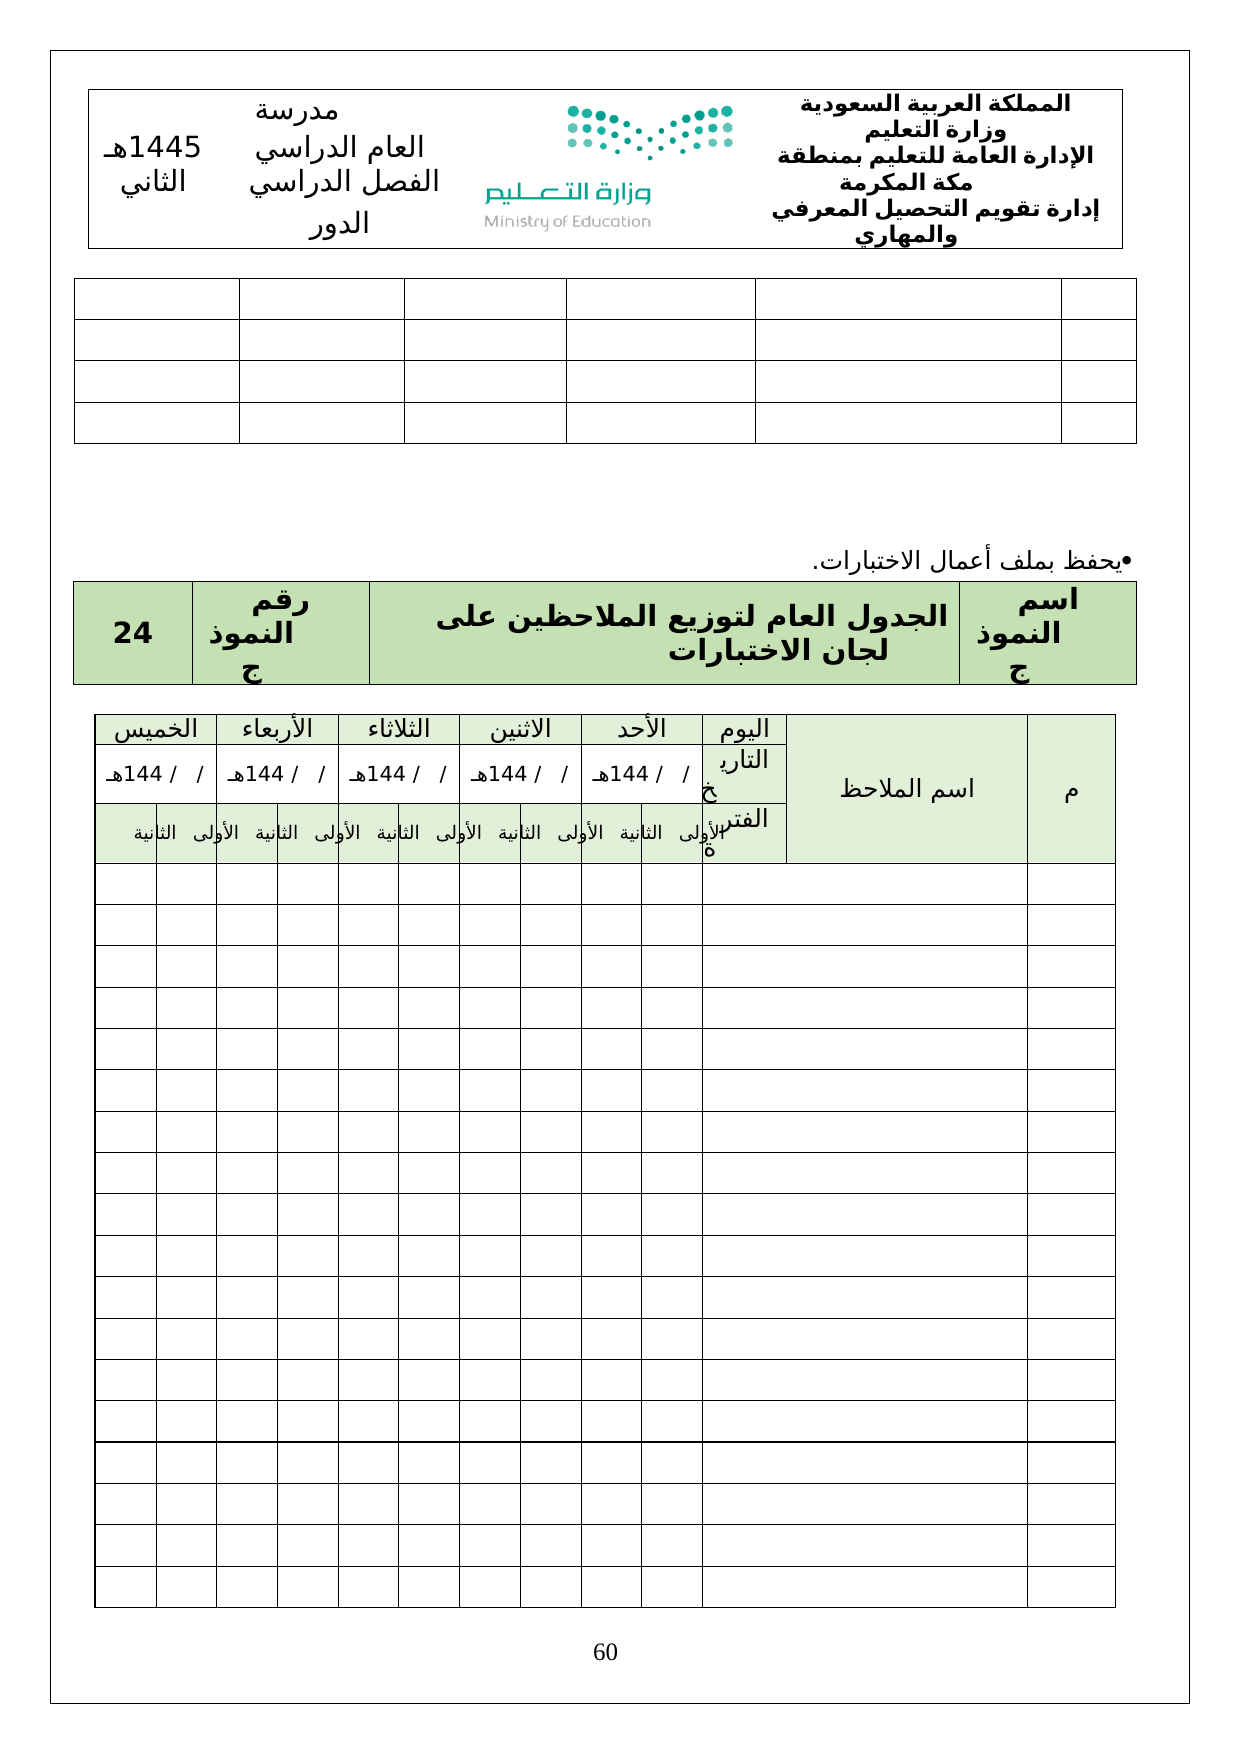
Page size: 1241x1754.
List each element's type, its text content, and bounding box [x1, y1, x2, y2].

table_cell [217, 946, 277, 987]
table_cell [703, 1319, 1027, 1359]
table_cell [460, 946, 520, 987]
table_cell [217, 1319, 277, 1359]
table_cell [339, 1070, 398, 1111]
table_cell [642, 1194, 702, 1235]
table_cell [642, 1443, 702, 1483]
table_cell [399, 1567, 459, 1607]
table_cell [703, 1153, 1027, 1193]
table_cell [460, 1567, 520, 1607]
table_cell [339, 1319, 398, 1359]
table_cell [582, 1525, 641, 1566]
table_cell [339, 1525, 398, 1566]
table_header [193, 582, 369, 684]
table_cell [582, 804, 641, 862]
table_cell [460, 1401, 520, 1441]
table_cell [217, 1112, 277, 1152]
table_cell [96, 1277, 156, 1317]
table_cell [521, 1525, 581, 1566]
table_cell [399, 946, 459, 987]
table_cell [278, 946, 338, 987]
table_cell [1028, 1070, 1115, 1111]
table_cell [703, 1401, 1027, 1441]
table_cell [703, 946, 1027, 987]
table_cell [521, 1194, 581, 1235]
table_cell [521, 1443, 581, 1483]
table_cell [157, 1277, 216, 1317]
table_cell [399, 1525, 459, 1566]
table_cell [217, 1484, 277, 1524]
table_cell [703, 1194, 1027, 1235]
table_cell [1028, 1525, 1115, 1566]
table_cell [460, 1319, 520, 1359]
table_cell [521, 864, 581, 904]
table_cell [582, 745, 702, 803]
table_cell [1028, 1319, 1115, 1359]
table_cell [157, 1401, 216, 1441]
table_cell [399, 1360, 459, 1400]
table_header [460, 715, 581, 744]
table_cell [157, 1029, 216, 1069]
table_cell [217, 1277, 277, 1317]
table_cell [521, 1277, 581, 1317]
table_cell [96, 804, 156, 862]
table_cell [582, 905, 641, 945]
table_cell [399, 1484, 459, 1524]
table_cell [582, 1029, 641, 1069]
list يحفظ بملف أعمال الاختبارات. [89, 546, 1122, 575]
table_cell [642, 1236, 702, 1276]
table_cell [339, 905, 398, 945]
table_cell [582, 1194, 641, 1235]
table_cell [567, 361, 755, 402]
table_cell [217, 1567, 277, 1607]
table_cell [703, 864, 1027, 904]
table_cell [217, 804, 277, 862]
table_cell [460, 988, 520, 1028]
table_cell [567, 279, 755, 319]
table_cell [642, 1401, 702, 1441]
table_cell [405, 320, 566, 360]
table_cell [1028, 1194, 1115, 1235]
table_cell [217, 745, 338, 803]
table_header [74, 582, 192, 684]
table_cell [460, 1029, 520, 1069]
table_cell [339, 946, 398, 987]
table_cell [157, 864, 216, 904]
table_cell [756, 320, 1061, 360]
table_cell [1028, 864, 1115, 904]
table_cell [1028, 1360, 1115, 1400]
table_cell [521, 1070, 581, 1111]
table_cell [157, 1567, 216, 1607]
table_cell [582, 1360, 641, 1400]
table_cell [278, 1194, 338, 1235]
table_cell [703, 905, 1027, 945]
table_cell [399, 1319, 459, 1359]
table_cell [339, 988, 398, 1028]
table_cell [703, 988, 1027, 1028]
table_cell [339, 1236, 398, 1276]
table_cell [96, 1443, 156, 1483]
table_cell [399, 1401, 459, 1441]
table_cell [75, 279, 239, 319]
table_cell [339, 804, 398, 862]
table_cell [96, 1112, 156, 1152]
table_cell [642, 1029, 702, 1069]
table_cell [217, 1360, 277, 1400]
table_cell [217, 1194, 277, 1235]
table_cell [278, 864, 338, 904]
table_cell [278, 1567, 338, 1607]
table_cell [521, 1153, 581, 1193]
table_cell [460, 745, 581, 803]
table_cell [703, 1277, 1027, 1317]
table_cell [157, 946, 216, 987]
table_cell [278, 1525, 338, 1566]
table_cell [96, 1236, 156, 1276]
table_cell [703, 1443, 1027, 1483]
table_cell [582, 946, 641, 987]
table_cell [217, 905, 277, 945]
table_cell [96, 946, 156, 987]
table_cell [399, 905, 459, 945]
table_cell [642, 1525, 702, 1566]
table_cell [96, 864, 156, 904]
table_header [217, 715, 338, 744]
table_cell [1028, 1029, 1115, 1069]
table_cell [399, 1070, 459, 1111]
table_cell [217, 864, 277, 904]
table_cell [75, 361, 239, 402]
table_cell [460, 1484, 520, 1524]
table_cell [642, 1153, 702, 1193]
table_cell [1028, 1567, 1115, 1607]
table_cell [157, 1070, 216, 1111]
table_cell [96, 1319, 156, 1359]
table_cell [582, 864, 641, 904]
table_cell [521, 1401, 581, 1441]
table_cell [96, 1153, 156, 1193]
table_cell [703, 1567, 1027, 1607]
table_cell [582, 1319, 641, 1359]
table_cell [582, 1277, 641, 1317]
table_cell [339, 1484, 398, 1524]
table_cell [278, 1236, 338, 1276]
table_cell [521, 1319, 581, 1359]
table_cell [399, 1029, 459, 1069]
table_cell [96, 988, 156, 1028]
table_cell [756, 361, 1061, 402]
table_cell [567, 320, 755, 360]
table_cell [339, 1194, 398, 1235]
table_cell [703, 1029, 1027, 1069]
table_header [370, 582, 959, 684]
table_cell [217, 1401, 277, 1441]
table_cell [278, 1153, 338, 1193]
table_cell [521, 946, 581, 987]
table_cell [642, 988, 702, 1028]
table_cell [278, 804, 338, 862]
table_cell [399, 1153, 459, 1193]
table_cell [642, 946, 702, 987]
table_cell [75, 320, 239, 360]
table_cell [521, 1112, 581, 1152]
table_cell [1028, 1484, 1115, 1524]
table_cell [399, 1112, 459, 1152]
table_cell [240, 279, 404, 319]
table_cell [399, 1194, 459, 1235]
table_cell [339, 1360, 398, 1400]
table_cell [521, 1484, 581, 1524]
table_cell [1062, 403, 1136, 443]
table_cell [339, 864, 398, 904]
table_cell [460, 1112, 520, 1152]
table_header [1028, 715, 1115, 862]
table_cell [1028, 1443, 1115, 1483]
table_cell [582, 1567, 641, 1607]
picture [474, 98, 737, 239]
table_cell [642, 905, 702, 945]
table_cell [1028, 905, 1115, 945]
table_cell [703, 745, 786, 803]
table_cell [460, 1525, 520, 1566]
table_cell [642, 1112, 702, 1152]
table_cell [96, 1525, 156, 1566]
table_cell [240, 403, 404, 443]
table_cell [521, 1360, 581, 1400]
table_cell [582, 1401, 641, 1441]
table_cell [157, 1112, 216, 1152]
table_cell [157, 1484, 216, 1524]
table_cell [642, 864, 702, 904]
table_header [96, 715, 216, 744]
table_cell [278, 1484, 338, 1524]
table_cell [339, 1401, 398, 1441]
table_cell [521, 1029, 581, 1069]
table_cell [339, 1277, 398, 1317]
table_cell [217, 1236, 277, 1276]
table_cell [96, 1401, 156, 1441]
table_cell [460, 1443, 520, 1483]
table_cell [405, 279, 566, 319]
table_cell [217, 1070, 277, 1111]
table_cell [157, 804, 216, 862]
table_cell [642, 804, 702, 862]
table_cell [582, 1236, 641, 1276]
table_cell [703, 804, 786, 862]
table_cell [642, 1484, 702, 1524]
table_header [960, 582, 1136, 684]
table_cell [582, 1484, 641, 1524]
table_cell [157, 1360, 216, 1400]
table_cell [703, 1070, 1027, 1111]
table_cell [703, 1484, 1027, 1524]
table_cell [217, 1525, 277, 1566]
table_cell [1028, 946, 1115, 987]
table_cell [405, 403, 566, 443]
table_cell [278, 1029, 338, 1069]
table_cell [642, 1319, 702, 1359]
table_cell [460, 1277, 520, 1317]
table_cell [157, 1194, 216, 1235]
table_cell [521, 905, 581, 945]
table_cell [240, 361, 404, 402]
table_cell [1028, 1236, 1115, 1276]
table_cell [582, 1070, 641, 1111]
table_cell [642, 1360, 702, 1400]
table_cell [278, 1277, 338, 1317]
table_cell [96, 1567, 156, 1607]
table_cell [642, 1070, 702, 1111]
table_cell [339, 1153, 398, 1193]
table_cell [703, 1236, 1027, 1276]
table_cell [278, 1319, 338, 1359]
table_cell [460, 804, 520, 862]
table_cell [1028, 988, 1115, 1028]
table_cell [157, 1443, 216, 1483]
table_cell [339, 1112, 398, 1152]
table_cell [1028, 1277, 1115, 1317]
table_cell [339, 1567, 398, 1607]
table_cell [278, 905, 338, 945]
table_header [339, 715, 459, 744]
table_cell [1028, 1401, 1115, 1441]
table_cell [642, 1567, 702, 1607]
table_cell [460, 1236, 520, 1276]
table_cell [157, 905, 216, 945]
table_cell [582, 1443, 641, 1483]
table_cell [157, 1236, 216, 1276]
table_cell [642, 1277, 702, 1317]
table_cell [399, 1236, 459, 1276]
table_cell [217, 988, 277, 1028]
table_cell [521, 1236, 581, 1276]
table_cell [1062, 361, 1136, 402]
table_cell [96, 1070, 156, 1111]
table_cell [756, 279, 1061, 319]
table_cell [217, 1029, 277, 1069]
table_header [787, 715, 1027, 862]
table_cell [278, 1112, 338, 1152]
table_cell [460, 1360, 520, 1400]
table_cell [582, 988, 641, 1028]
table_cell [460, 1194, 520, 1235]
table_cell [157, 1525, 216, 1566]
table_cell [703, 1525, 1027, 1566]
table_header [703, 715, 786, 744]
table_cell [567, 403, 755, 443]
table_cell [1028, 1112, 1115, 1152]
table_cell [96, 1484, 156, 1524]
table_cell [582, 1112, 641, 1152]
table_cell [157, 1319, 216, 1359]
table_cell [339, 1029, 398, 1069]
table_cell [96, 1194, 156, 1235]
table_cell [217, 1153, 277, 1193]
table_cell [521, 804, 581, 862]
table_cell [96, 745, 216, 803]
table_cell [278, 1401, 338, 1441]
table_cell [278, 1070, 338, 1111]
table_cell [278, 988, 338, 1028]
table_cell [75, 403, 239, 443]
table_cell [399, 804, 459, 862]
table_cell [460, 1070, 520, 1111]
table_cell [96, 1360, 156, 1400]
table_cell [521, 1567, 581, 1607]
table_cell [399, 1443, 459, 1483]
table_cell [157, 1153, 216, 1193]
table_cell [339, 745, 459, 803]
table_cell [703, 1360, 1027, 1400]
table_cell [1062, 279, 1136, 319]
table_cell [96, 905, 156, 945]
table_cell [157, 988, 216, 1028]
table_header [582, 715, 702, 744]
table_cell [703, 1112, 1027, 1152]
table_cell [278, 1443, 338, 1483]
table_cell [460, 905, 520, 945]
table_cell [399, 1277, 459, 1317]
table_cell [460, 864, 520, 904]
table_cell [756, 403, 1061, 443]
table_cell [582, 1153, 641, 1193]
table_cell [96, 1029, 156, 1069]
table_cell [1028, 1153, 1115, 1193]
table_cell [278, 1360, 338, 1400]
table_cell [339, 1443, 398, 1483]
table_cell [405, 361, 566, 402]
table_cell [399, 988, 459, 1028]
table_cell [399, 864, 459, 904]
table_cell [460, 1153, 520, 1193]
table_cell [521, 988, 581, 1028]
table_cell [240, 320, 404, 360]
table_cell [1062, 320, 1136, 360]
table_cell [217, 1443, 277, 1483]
